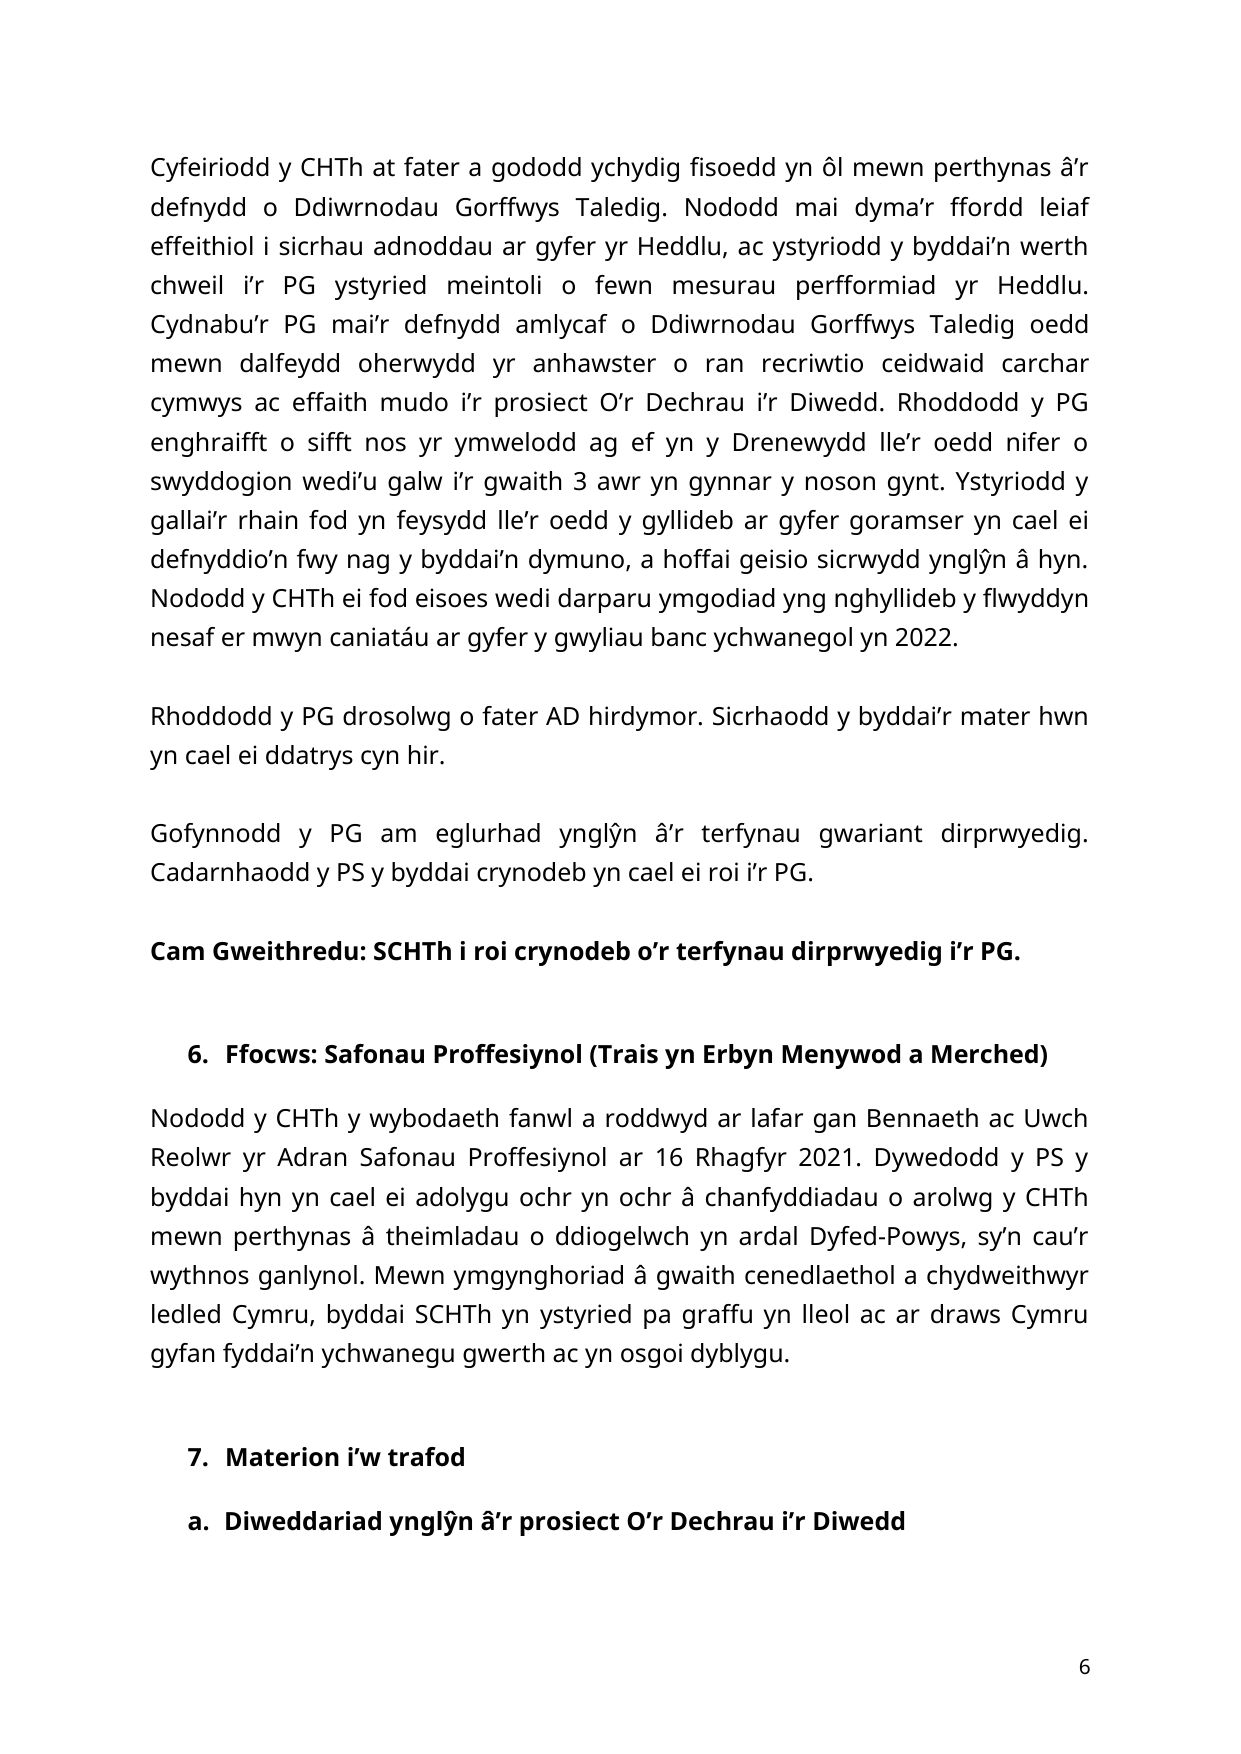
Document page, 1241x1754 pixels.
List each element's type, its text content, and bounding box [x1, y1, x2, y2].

text Nododd y CHTh y wybodaeth fanwl a roddwyd ar lafar gan Bennaeth ac Uwch Reolwr yr Adran Safonau Proffesiynol ar 16 Rhagfyr 2021. Dywedodd y PS y byddai hyn yn cael ei adolygu ochr yn ochr â chanfyddiadau o arolwg y CHTh mewn perthynas â theimladau o ddiogelwch yn ardal Dyfed-Powys, sy’n cau’r wythnos ganlynol. Mewn ymgynghoriad â gwaith cenedlaethol a chydweithwyr ledled Cymru, byddai SCHTh yn ystyried pa graffu yn lleol ac ar draws Cymru gyfan fyddai’n ychwanegu gwerth ac yn osgoi dyblygu. [150, 1101, 1090, 1370]
text Gofynnodd y PG am eglurhad ynglŷn â’r terfynau gwariant dirprwyedig. Cadarnhaodd y PS y byddai crynodeb yn cael ei roi i’r PG. [150, 816, 1090, 889]
text Cam Gweithredu: SCHTh i roi crynodeb o’r terfynau dirprwyedig i’r PG. [150, 933, 1090, 967]
list Ffocws: Safonau Proffesiynol (Trais yn Erbyn Menywod a Merched) [187, 1037, 1090, 1071]
list Materion i’w trafod [187, 1439, 1090, 1473]
text Rhoddodd y PG drosolwg o fater AD hirdymor. Sicrhaodd y byddai’r mater hwn yn cael ei ddatrys cyn hir. [150, 698, 1090, 772]
list Diweddariad ynglŷn â’r prosiect O’r Dechrau i’r Diwedd [187, 1503, 1090, 1537]
text Cyfeiriodd y CHTh at fater a gododd ychydig fisoedd yn ôl mewn perthynas â’r defnydd o Ddiwrnodau Gorffwys Taledig. Nododd mai dyma’r ffordd leiaf effeithiol i sicrhau adnoddau ar gyfer yr Heddlu, ac ystyriodd y byddai’n werth chweil i’r PG ystyried meintoli o fewn mesurau perfformiad yr Heddlu. Cydnabu’r PG mai’r defnydd amlycaf o Ddiwrnodau Gorffwys Taledig oedd mewn dalfeydd oherwydd yr anhawster o ran recriwtio ceidwaid carchar cymwys ac effaith mudo i’r prosiect O’r Dechrau i’r Diwedd. Rhoddodd y PG enghraifft o sifft nos yr ymwelodd ag ef yn y Drenewydd lle’r oedd nifer o swyddogion wedi’u galw i’r gwaith 3 awr yn gynnar y noson gynt. Ystyriodd y gallai’r rhain fod yn feysydd lle’r oedd y gyllideb ar gyfer goramser yn cael ei defnyddio’n fwy nag y byddai’n dymuno, a hoffai geisio sicrwydd ynglŷn â hyn. Nododd y CHTh ei fod eisoes wedi darparu ymgodiad yng nghyllideb y flwyddyn nesaf er mwyn caniatáu ar gyfer y gwyliau banc ychwanegol yn 2022. [150, 150, 1090, 654]
